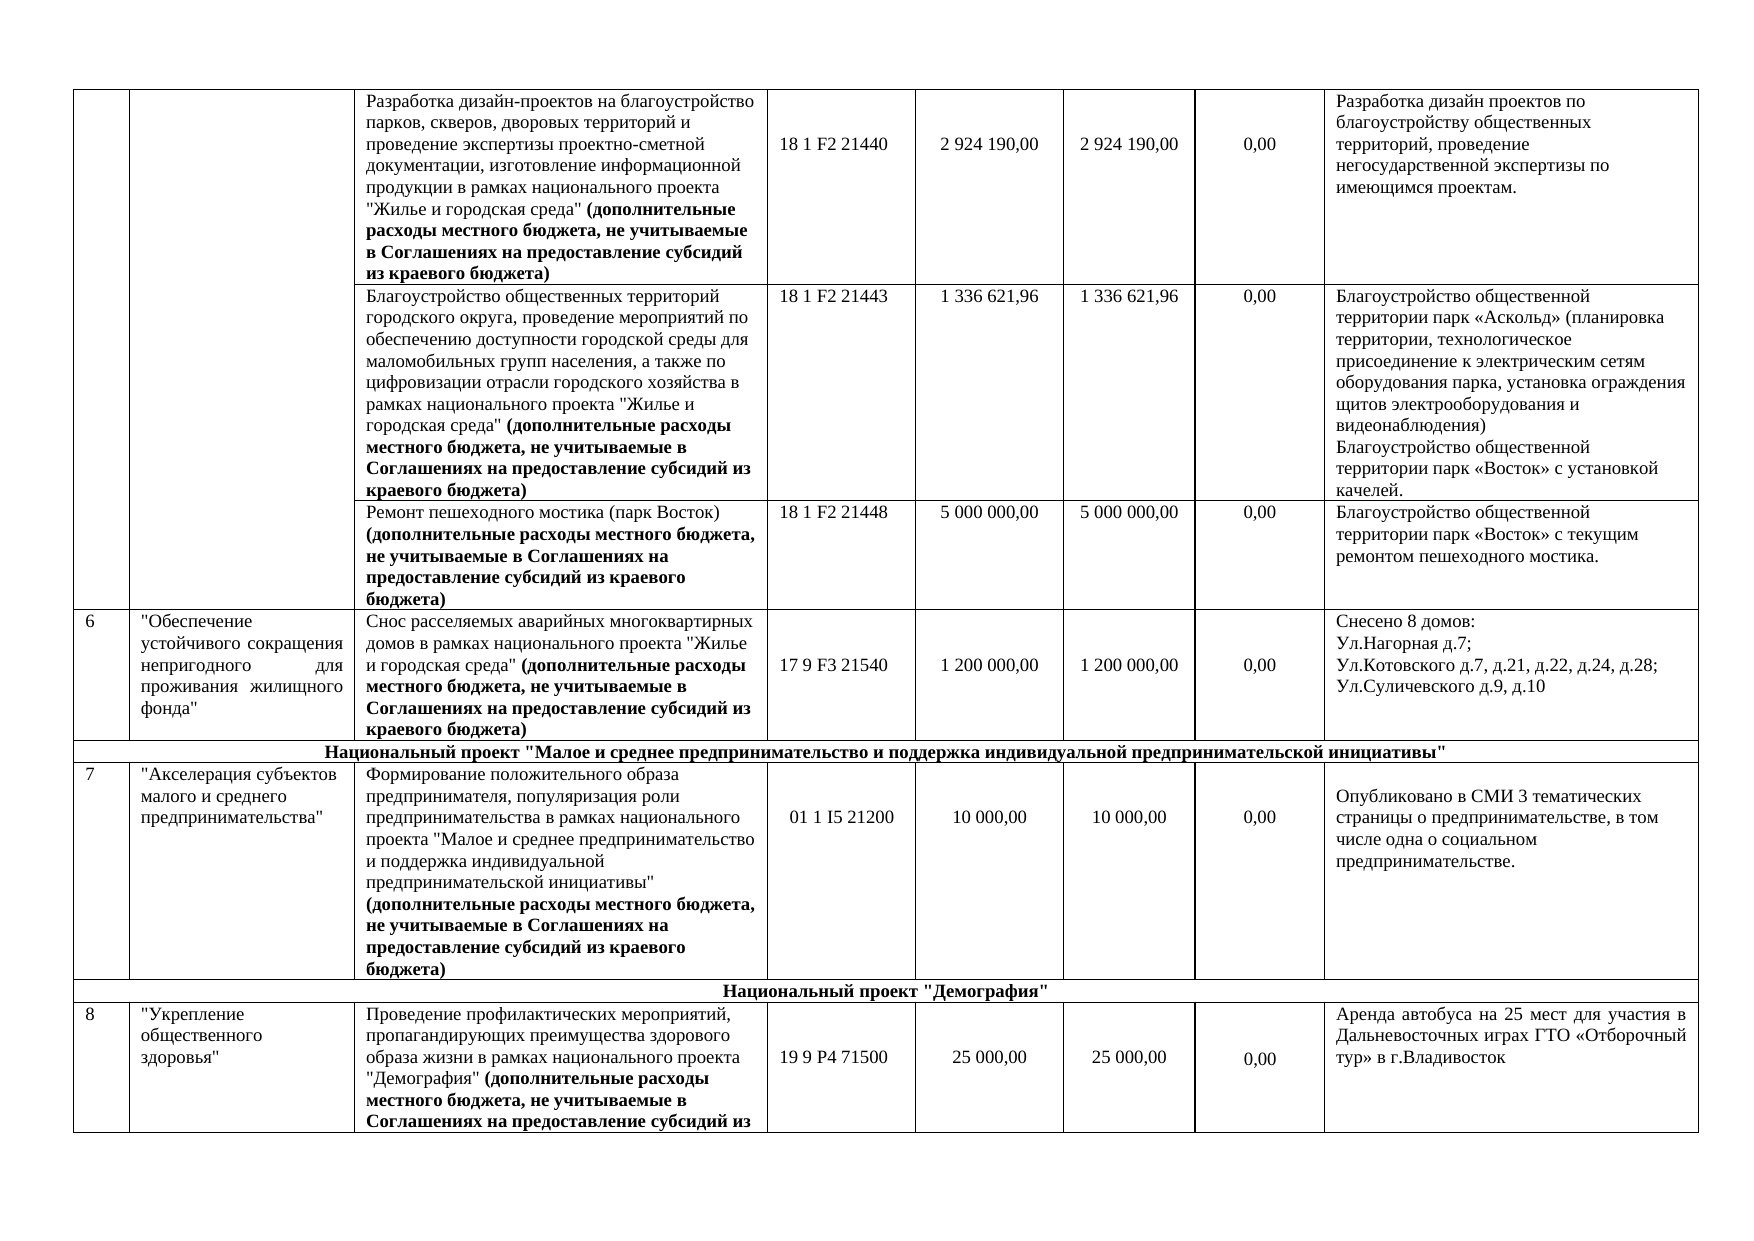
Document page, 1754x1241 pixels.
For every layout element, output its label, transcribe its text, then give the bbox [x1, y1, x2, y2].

table_cell 6 [74, 610, 129, 740]
table_cell 0,00 [1196, 285, 1324, 500]
table_cell 10 000,00 [916, 763, 1063, 979]
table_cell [1325, 1003, 1698, 1132]
table_cell 19 9 Р4 71500 [768, 1003, 915, 1132]
table_cell 18 1 F2 21448 [768, 501, 915, 609]
table_cell 8 [74, 1003, 129, 1132]
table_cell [355, 1003, 767, 1132]
table_cell Национальный проект "Демография" [74, 980, 1698, 1002]
table_cell Разработка дизайн-проектов на благоустройство парков, скверов, дворовых территорий и проведение экспертизы проектно-сметной документации, изготовление информационной продукции в рамках национального проекта "Жилье и городская среда" (дополнительные расходы местного бюджета, не учитываемые в Соглашениях на предоставление субсидий из краевого бюджета) [355, 90, 767, 284]
table_cell 25 000,00 [916, 1003, 1063, 1132]
table_cell Благоустройство общественной территории парк «Восток» с текущим ремонтом пешеходного мостика. [1325, 501, 1698, 609]
table_cell "Обеспечение устойчивого сокращения непригодного для проживания жилищного фонда" [130, 610, 354, 740]
table_cell 18 1 F2 21443 [768, 285, 915, 500]
table_cell 7 [74, 763, 129, 979]
table_cell "Акселерация субъектов малого и среднего предпринимательства" [130, 763, 354, 979]
table_cell Снесено 8 домов: Ул.Нагорная д.7; Ул.Котовского д.7, д.21, д.22, д.24, д.28; Ул.Суличевского д.9, д.10 [1325, 610, 1698, 740]
table_cell 0,00 [1196, 763, 1324, 979]
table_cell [130, 1003, 354, 1132]
table_cell 5 000 000,00 [1064, 501, 1194, 609]
table_cell 0,00 [1196, 610, 1324, 740]
table_cell Ремонт пешеходного мостика (парк Восток) (дополнительные расходы местного бюджета, не учитываемые в Соглашениях на предоставление субсидий из краевого бюджета) [355, 501, 767, 609]
table_cell 17 9 F3 21540 [768, 610, 915, 740]
table_cell Благоустройство общественных территорий городского округа, проведение мероприятий по обеспечению доступности городской среды для маломобильных групп населения, а также по цифровизации отрасли городского хозяйства в рамках национального проекта "Жилье и городская среда" (дополнительные расходы местного бюджета, не учитываемые в Соглашениях на предоставление субсидий из краевого бюджета) [355, 285, 767, 500]
table_cell Снос расселяемых аварийных многоквартирных домов в рамках национального проекта "Жилье и городская среда" (дополнительные расходы местного бюджета, не учитываемые в Соглашениях на предоставление субсидий из краевого бюджета) [355, 610, 767, 740]
table_cell Формирование положительного образа предпринимателя, популяризация роли предпринимательства в рамках национального проекта "Малое и среднее предпринимательство и поддержка индивидуальной предпринимательской инициативы" (дополнительные расходы местного бюджета, не учитываемые в Соглашениях на предоставление субсидий из краевого бюджета) [355, 763, 767, 979]
table_cell 1 336 621,96 [916, 285, 1063, 500]
table_cell 2 924 190,00 [916, 90, 1063, 284]
table_cell 0,00 [1196, 90, 1324, 284]
table_cell 1 200 000,00 [916, 610, 1063, 740]
table_cell 25 000,00 [1064, 1003, 1194, 1132]
table_cell Благоустройство общественной территории парк «Аскольд» (планировка территории, технологическое присоединение к электрическим сетям оборудования парка, установка ограждения щитов электрооборудования и видеонаблюдения) Благоустройство общественной территории парк «Восток» с установкой качелей. [1325, 285, 1698, 500]
table_cell 1 336 621,96 [1064, 285, 1194, 500]
table_cell 0,00 [1196, 1003, 1324, 1132]
table_cell 0,00 [1196, 501, 1324, 609]
table_cell 5 000 000,00 [916, 501, 1063, 609]
table_cell 18 1 F2 21440 [768, 90, 915, 284]
table_cell Опубликовано в СМИ 3 тематических страницы о предпринимательстве, в том числе одна о социальном предпринимательстве. [1325, 763, 1698, 979]
table_cell Национальный проект "Малое и среднее предпринимательство и поддержка индивидуальной предпринимательской инициативы" [74, 741, 1698, 762]
table_cell 2 924 190,00 [1064, 90, 1194, 284]
table_cell 01 1 I5 21200 [768, 763, 915, 979]
table_cell 10 000,00 [1064, 763, 1194, 979]
table_cell Разработка дизайн проектов по благоустройству общественных территорий, проведение негосударственной экспертизы по имеющимся проектам. [1325, 90, 1698, 284]
table_cell 1 200 000,00 [1064, 610, 1194, 740]
